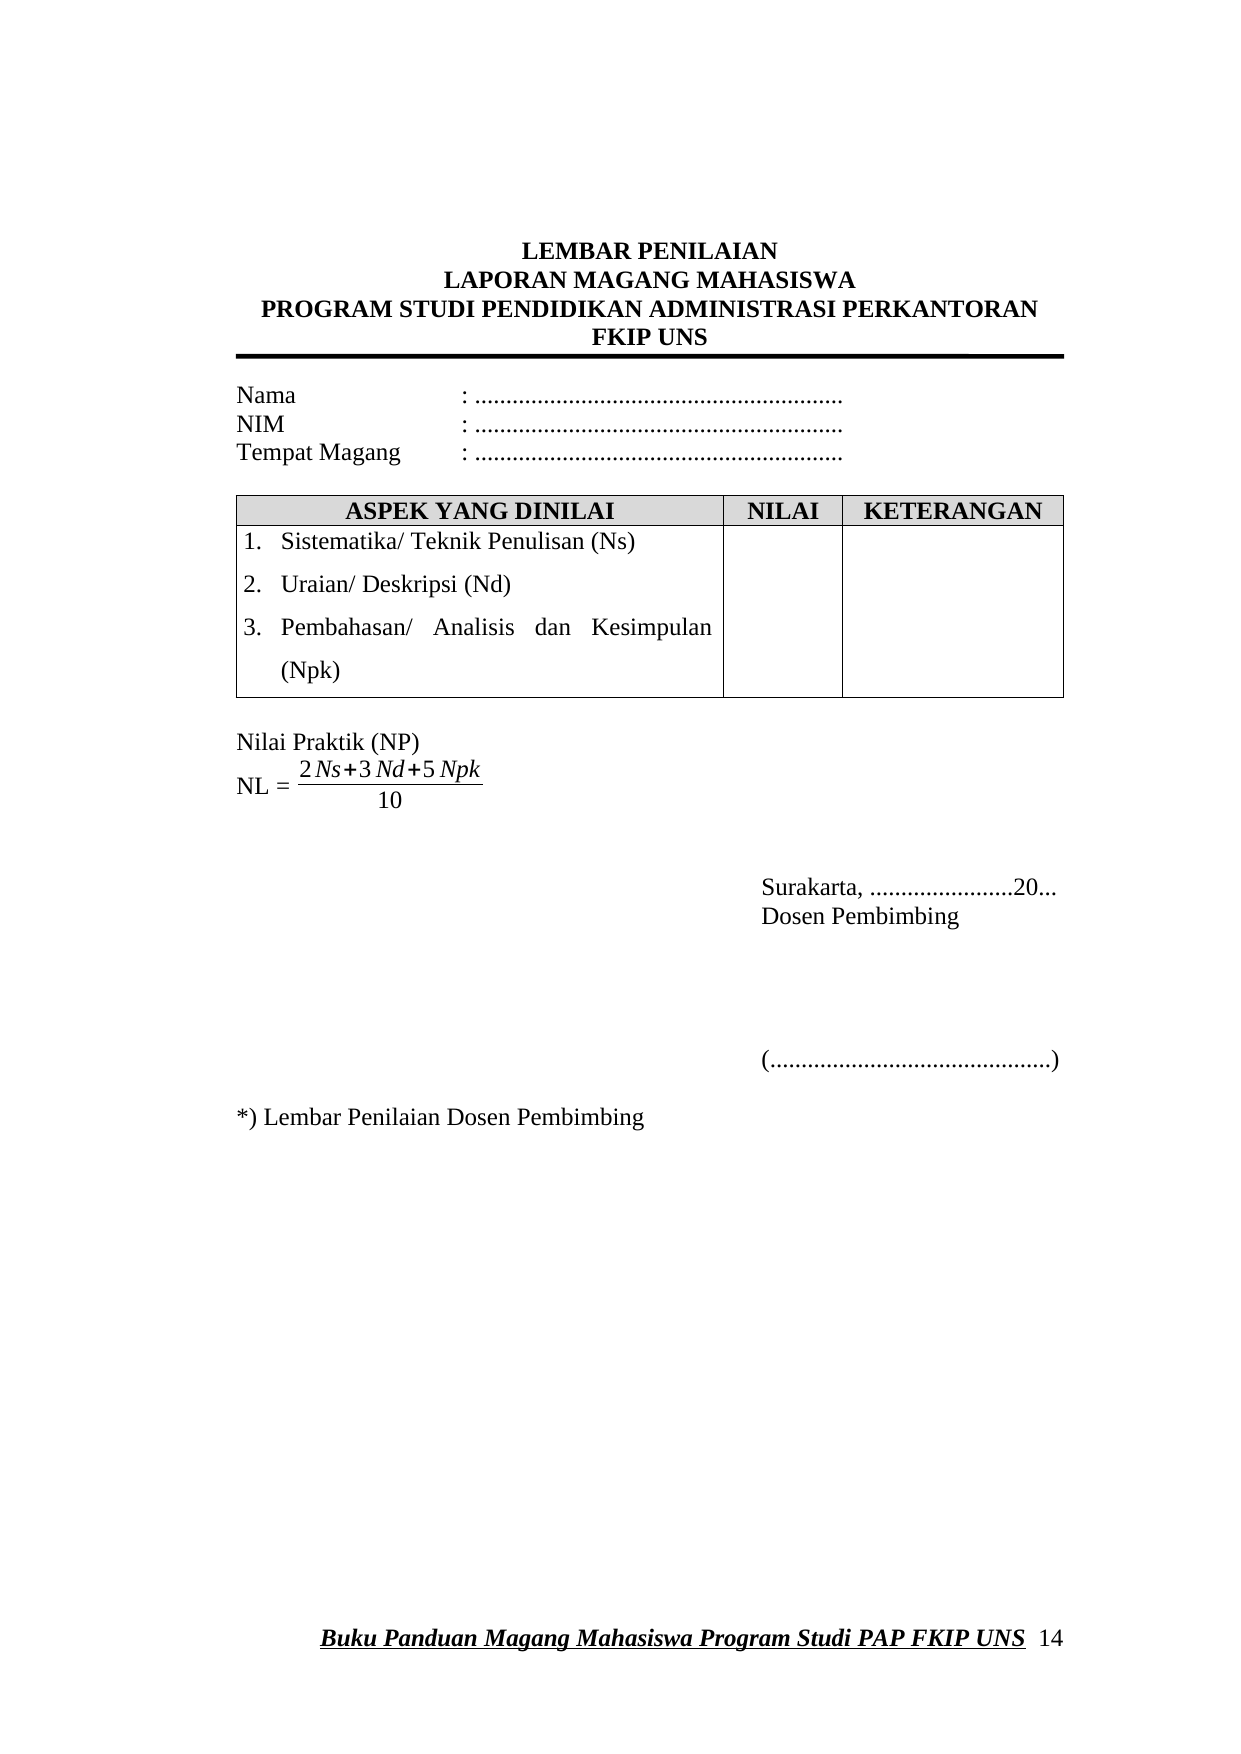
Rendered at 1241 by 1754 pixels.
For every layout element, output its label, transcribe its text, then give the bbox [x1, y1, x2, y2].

text Surakarta, .......................20... Dosen Pembimbing [686, 872, 1063, 929]
text LAPORAN MAGANG MAHASISWA [236, 265, 1063, 294]
table_cell Sistematika/ Teknik Penulisan (Ns) Uraian/ Deskripsi (Nd) Pembahasan/ Analisis dan Kesimpulan (Npk) [237, 526, 723, 697]
table_header ASPEK YANG DINILAI [237, 496, 723, 525]
list NL = [236, 756, 1063, 814]
text (.............................................) [686, 1044, 1063, 1073]
text *) Lembar Penilaian Dosen Pembimbing [236, 1102, 1063, 1131]
text NIM : ........................................................... [236, 409, 1063, 437]
table_header NILAI [724, 496, 842, 525]
table_header KETERANGAN [843, 496, 1063, 525]
text PROGRAM STUDI PENDIDIKAN ADMINISTRASI PERKANTORAN [236, 294, 1063, 322]
table_cell [843, 526, 1063, 697]
text Tempat Magang : ........................................................... [236, 437, 1063, 466]
text Nama : ........................................................... [236, 380, 1063, 409]
table_cell [724, 526, 842, 697]
text Nilai Praktik (NP) [236, 727, 1063, 756]
text FKIP UNS [236, 322, 1063, 351]
text LEMBAR PENILAIAN [236, 236, 1063, 265]
